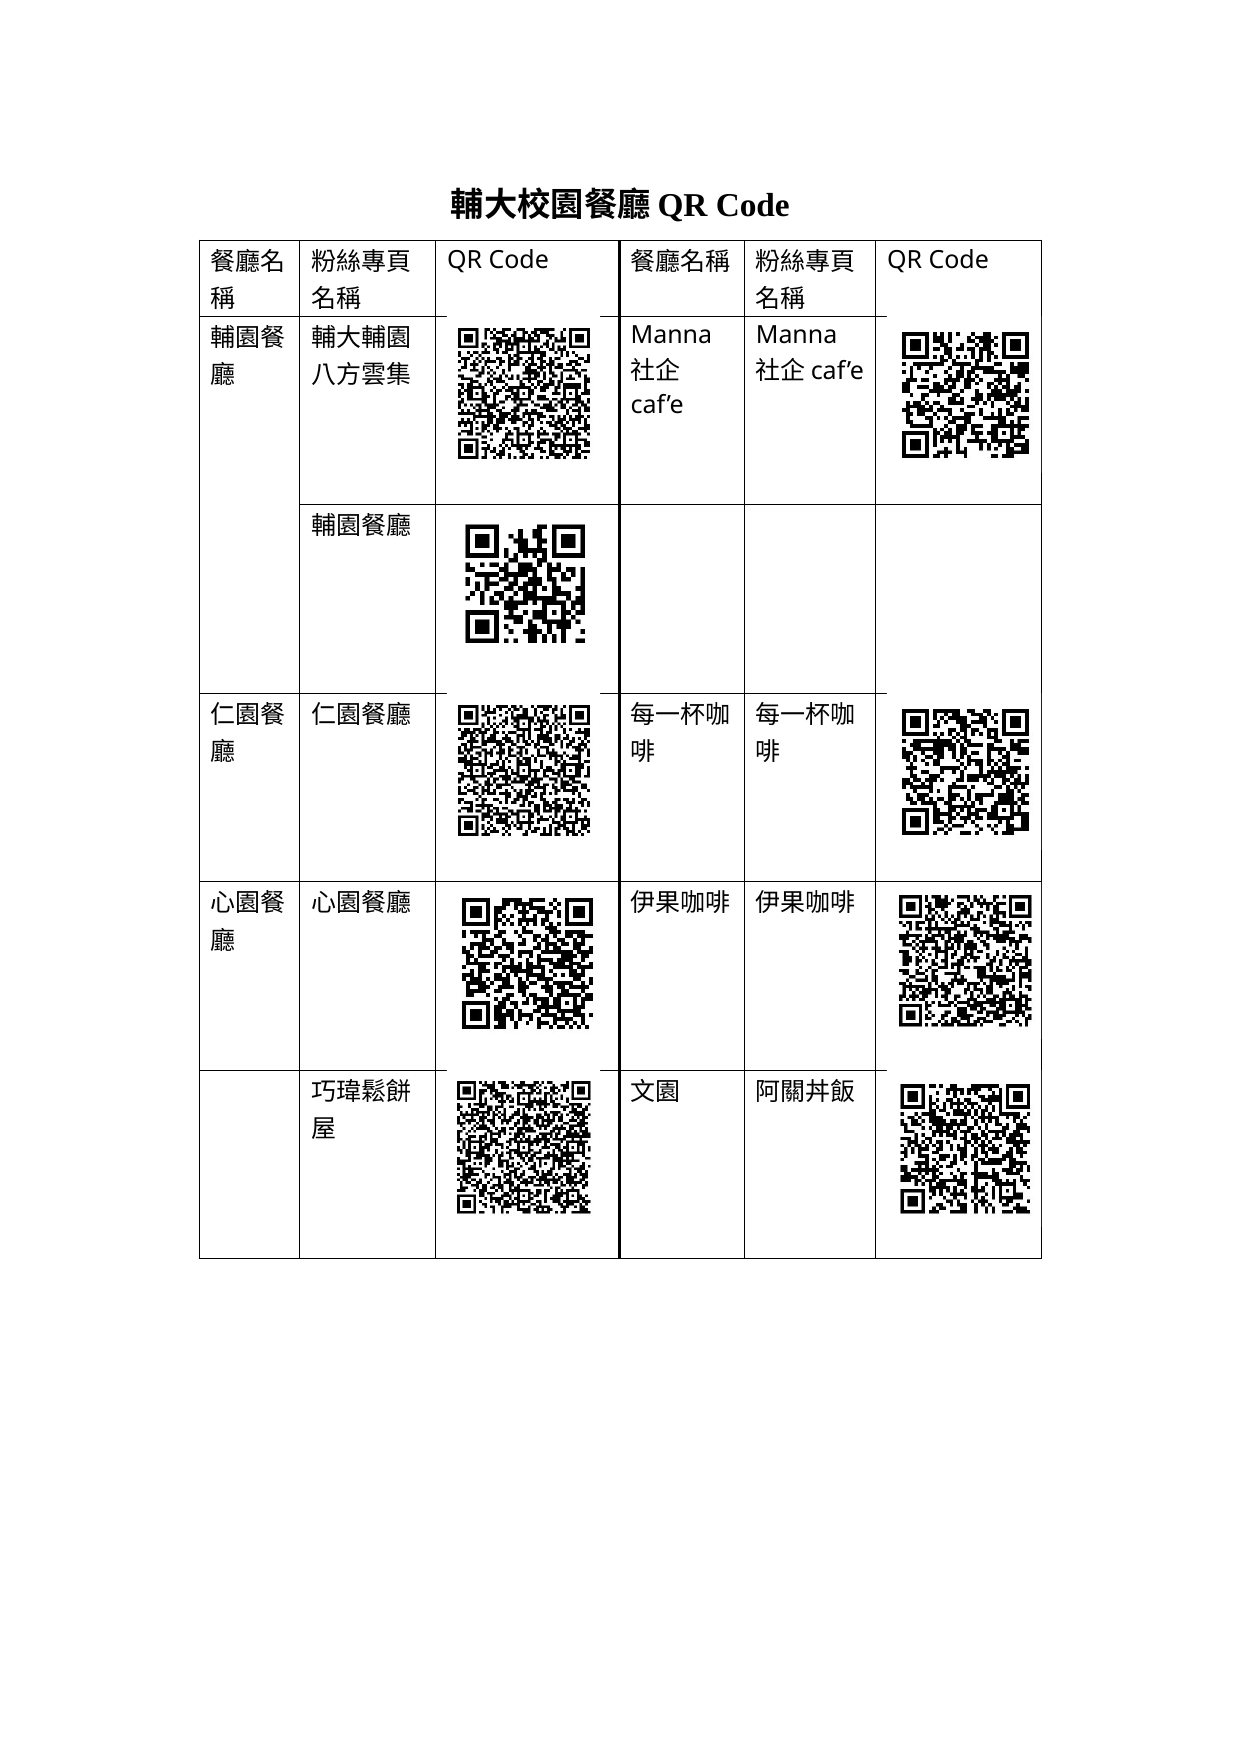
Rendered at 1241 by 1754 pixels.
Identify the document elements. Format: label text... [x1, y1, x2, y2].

table_cell Manna 社企caf’e [621, 317, 744, 504]
table_cell [876, 505, 1041, 693]
table_cell [621, 505, 744, 693]
picture [446, 505, 604, 662]
table_cell 輔園餐廳 [200, 317, 299, 693]
table_header QR Code [436, 241, 618, 316]
table_header 粉絲專頁名稱 [300, 241, 435, 316]
table_cell [436, 694, 618, 881]
picture [886, 882, 1042, 1039]
picture [886, 693, 1042, 850]
table_cell 文園 [621, 1071, 744, 1258]
table_header QR Code [876, 241, 1041, 316]
table_cell 仁園餐廳 [300, 694, 435, 881]
table_cell 每一杯咖啡 [621, 694, 744, 881]
table_cell [200, 1071, 299, 1258]
table_cell [436, 317, 618, 504]
table_cell [876, 882, 1041, 1070]
table_cell 伊果咖啡 [745, 882, 875, 1070]
table_cell [436, 505, 618, 693]
table_cell [876, 694, 1041, 881]
text 輔大校園餐廳QR Code [187, 164, 1053, 239]
table_cell [745, 505, 875, 693]
picture [886, 316, 1042, 473]
table_cell 阿關丼飯 [745, 1071, 875, 1258]
table_cell 仁園餐廳 [200, 694, 299, 881]
table_cell 心園餐廳 [200, 882, 299, 1070]
picture [446, 316, 600, 470]
picture [886, 1070, 1042, 1227]
table_cell Manna 社企caf’e [745, 317, 875, 504]
table_cell 每一杯咖啡 [745, 694, 875, 881]
table_cell 心園餐廳 [300, 882, 435, 1070]
table_cell [436, 1071, 618, 1258]
table_cell [876, 317, 1041, 504]
table_cell [436, 882, 618, 1070]
table_header 餐廳名稱 [200, 241, 299, 316]
picture [446, 882, 608, 1044]
table_header 粉絲專頁名稱 [745, 241, 875, 316]
table_cell 輔園餐廳 [300, 505, 435, 693]
table_cell 輔大輔園八方雲集 [300, 317, 435, 504]
table_header 餐廳名稱 [621, 241, 744, 316]
table_cell [876, 1071, 1041, 1258]
picture [446, 1070, 600, 1224]
picture [446, 693, 600, 847]
table_cell 巧瑋鬆餅屋 [300, 1071, 435, 1258]
table_cell 伊果咖啡 [621, 882, 744, 1070]
